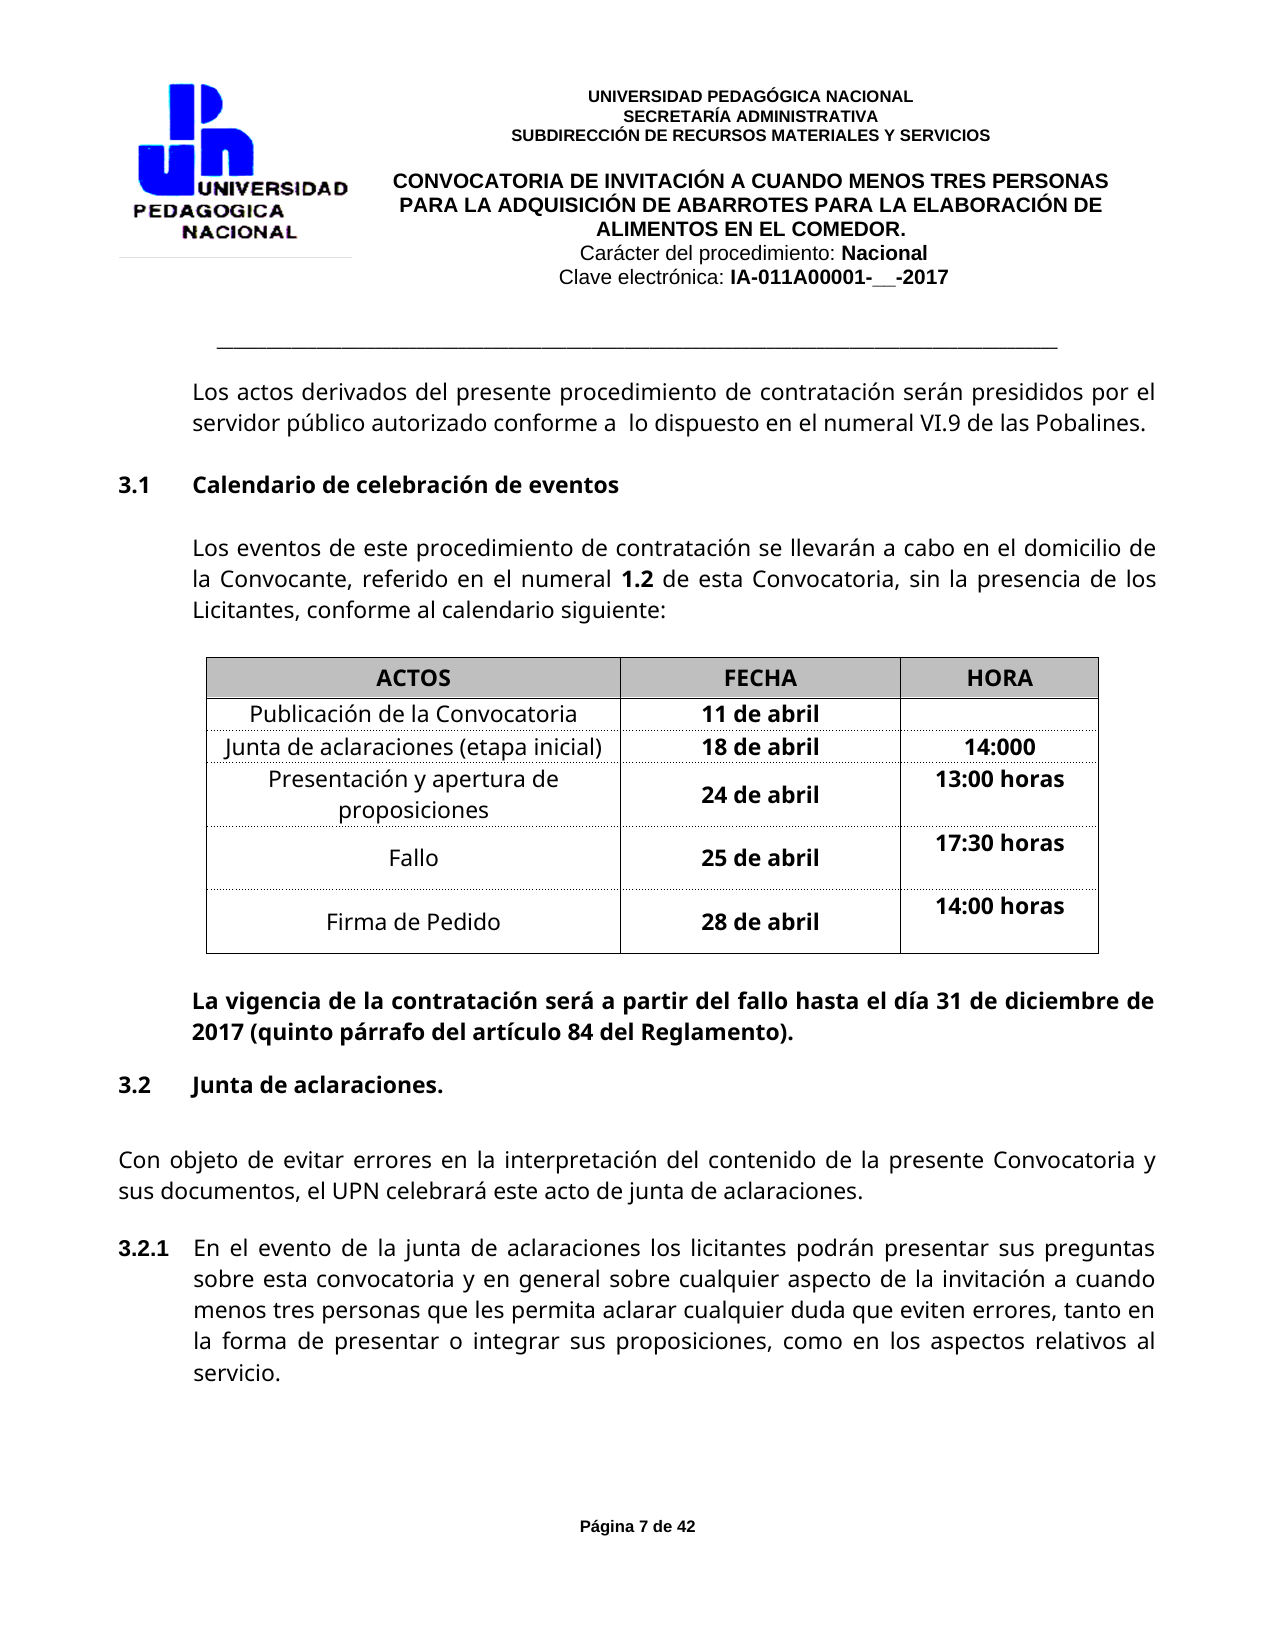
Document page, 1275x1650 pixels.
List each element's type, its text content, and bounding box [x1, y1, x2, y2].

table_cell 28 de abril [621, 889, 900, 953]
table_cell [901, 699, 1098, 730]
table_cell 17:30 horas [901, 826, 1098, 889]
table_header ACTOS [207, 658, 620, 697]
table_cell Publicación de la Convocatoria [207, 699, 620, 730]
table_cell 14:000 [901, 730, 1098, 762]
text La vigencia de la contratación será a partir del fallo hasta el día 31 de diciembre de 2017 (quinto párrafo del artículo 84 del Reglamento). [192, 985, 1157, 1047]
table_cell Junta de aclaraciones (etapa inicial) [207, 730, 620, 762]
title Junta de aclaraciones. [118, 1069, 1157, 1100]
table_cell 18 de abril [621, 730, 900, 762]
text Los eventos de este procedimiento de contratación se llevarán a cabo en el domicilio de la Convocante, referido en el numeral 1.2 de esta Convocatoria, sin la presencia de los Licitantes, conforme al calendario siguiente: [192, 532, 1157, 626]
title En el evento de la junta de aclaraciones los licitantes podrán presentar sus preguntas sobre esta convocatoria y en general sobre cualquier aspecto de la invitación a cuando menos tres personas que les permita aclarar cualquier duda que eviten errores, tanto en la forma de presentar o integrar sus proposiciones, como en los aspectos relativos al servicio. [118, 1231, 1157, 1388]
table_cell Firma de Pedido [207, 889, 620, 953]
title Con objeto de evitar errores en la interpretación del contenido de la presente Convocatoria y sus documentos, el UPN celebrará este acto de junta de aclaraciones. [118, 1144, 1157, 1206]
text Los actos derivados del presente procedimiento de contratación serán presididos por el servidor público autorizado conforme a lo dispuesto en el numeral VI.9 de las Pobalines. [192, 376, 1157, 438]
table_cell 13:00 horas [901, 762, 1098, 826]
table_cell Presentación y apertura de proposiciones [207, 762, 620, 826]
table_cell 24 de abril [621, 762, 900, 826]
picture [118, 75, 353, 258]
table_header HORA [901, 658, 1098, 697]
table_header FECHA [621, 658, 900, 697]
list Calendario de celebración de eventos [118, 469, 1157, 501]
table_cell 11 de abril [621, 699, 900, 730]
table_cell Fallo [207, 826, 620, 889]
table_cell 25 de abril [621, 826, 900, 889]
table_cell 14:00 horas [901, 889, 1098, 953]
